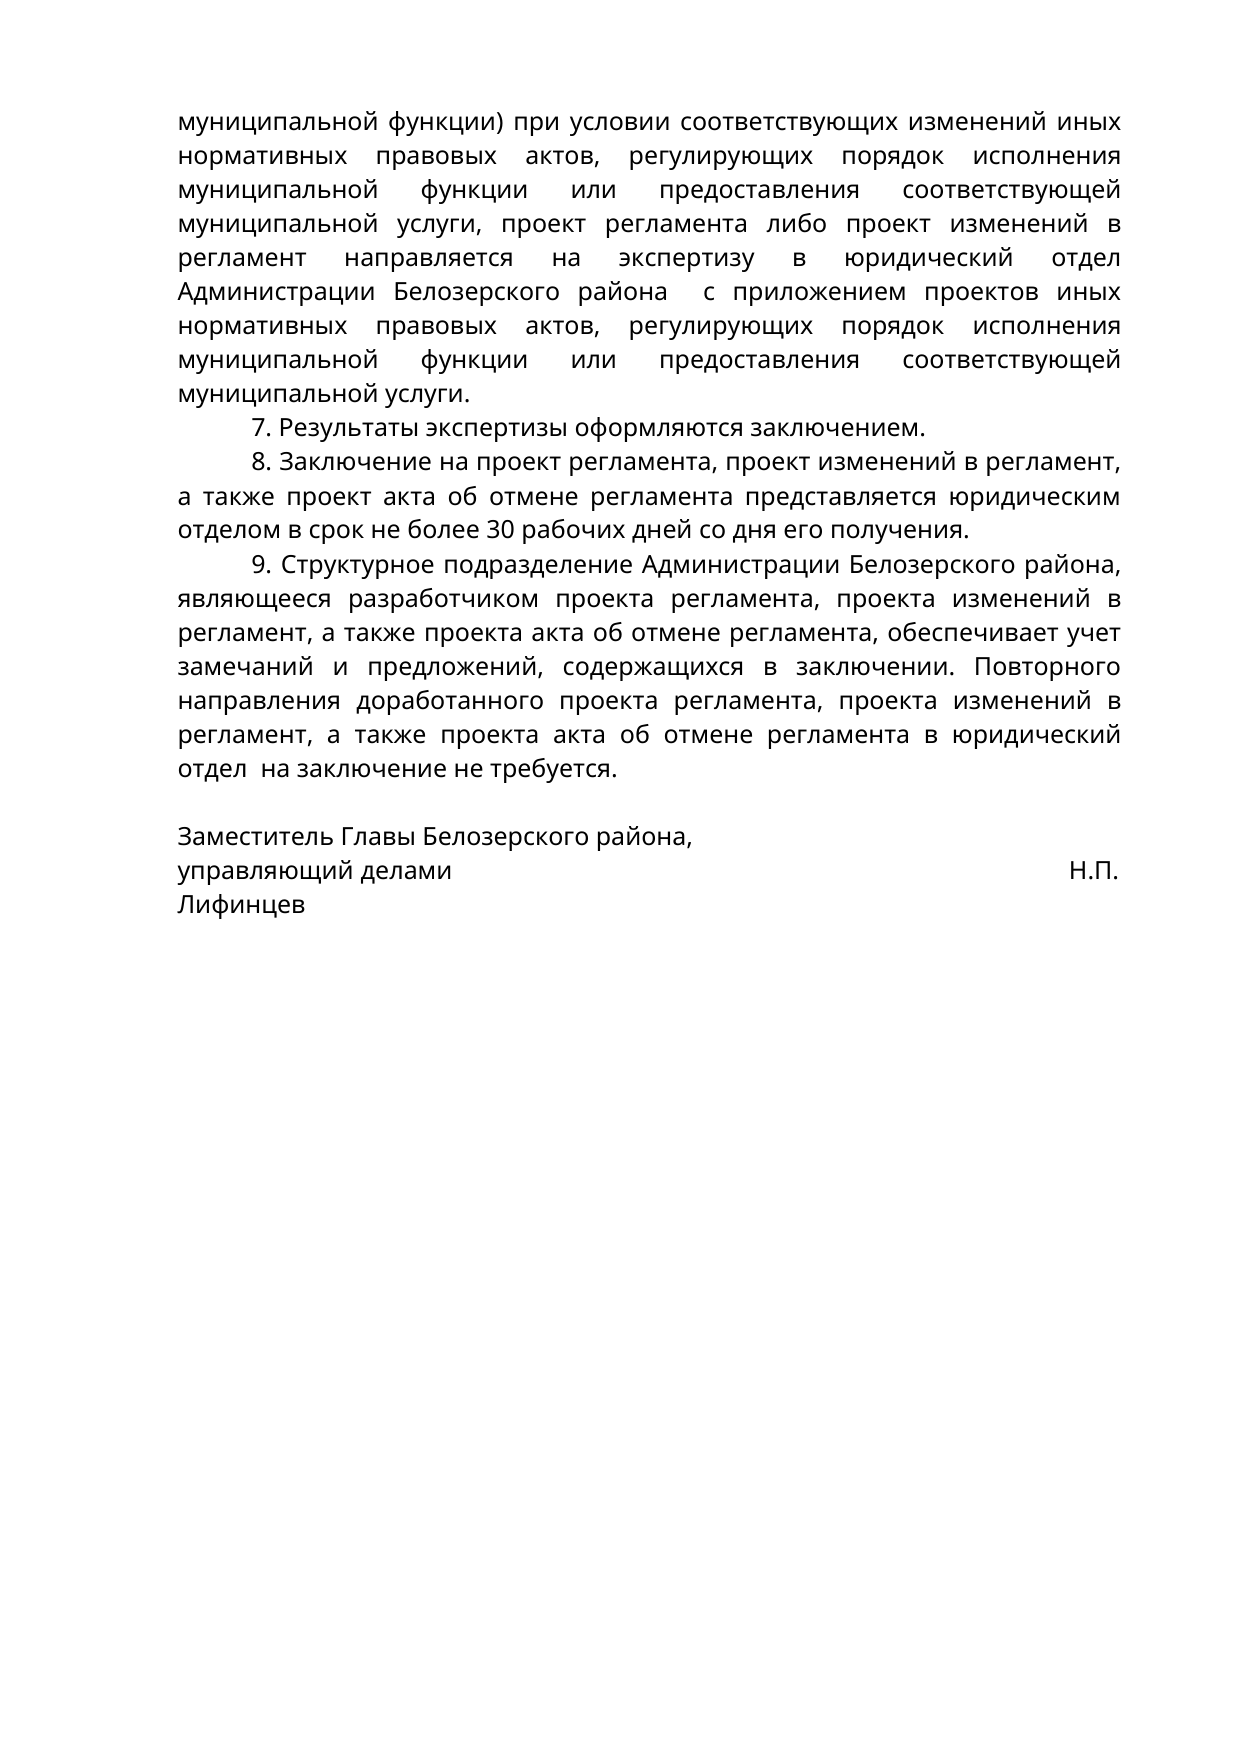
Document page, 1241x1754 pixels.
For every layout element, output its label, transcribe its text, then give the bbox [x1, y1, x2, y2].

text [177, 103, 1122, 410]
text 7. Результаты экспертизы оформляются заключением. [177, 410, 1122, 444]
text Заместитель Главы Белозерского района, [177, 819, 1122, 853]
text 9. Структурное подразделение Администрации Белозерского района, являющееся разработчиком проекта регламента, проекта изменений в регламент, а также проекта акта об отмене регламента, обеспечивает учет замечаний и предложений, содержащихся в заключении. Повторного направления доработанного проекта регламента, проекта изменений в регламент, а также проекта акта об отмене регламента в юридический отдел на заключение не требуется. [177, 546, 1122, 785]
text 8. Заключение на проект регламента, проект изменений в регламент, а также проект акта об отмене регламента представляется юридическим отделом в срок не более 30 рабочих дней со дня его получения. [177, 444, 1122, 546]
text управляющий делами Н.П. Лифинцев [177, 853, 1122, 921]
